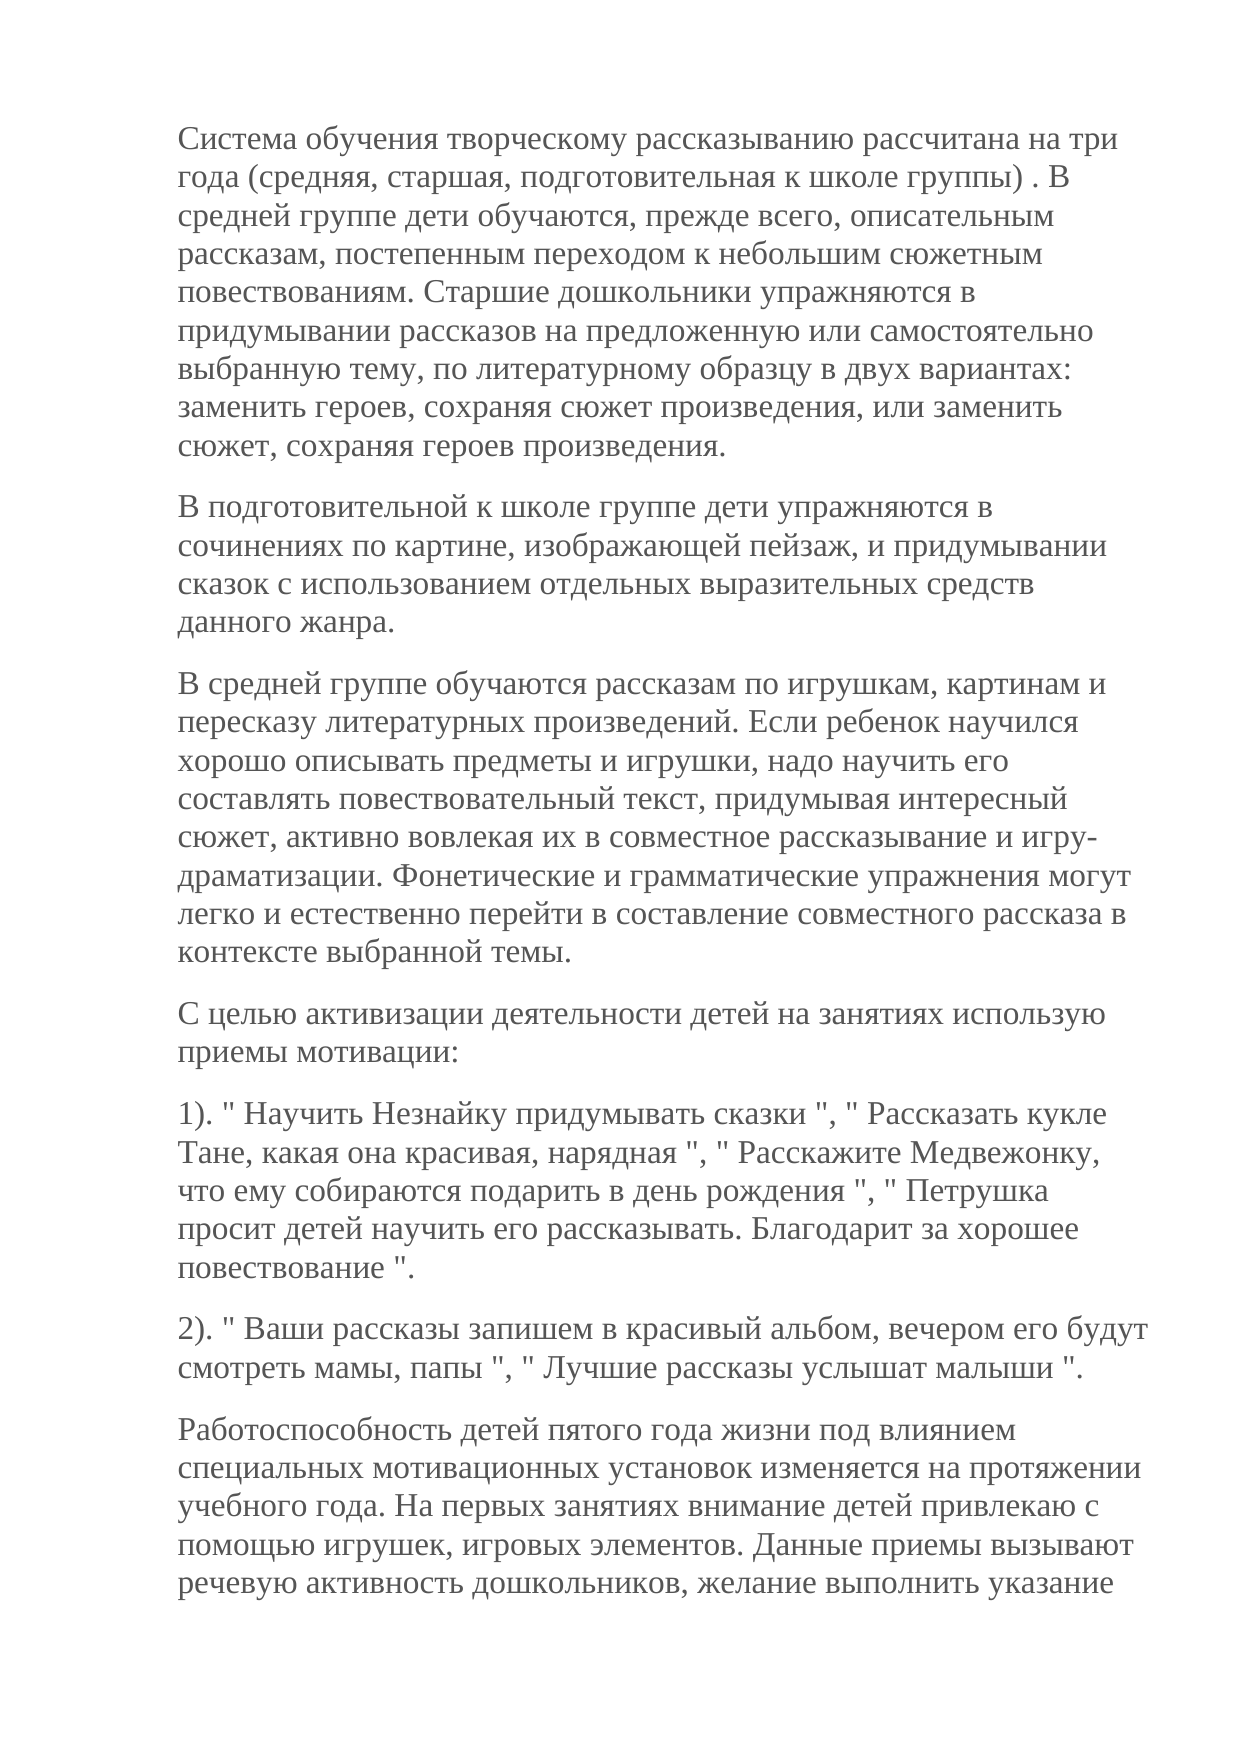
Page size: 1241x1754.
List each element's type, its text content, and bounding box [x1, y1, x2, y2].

text В средней группе обучаются рассказам по игрушкам, картинам и пересказу литературных произведений. Если ребенок научился хорошо описывать предметы и игрушки, надо научить его составлять повествовательный текст, придумывая интересный сюжет, активно вовлекая их в совместное рассказывание и игру-драматизации. Фонетические и грамматические упражнения могут легко и естественно перейти в составление совместного рассказа в контексте выбранной темы. [177, 663, 1152, 970]
text 1). " Научить Незнайку придумывать сказки ", " Рассказать кукле Тане, какая она красивая, нарядная ", " Расскажите Медвежонку, что ему собираются подарить в день рождения ", " Петрушка просит детей научить его рассказывать. Благодарит за хорошее повествование ". [177, 1093, 1152, 1285]
text В подготовительной к школе группе дети упражняются в сочинениях по картине, изображающей пейзаж, и придумывании сказок с использованием отдельных выразительных средств данного жанра. [177, 487, 1152, 640]
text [177, 1409, 1152, 1600]
text 2). " Ваши рассказы запишем в красивый альбом, вечером его будут смотреть мамы, папы ", " Лучшие рассказы услышат малыши ". [177, 1309, 1152, 1385]
text С целью активизации деятельности детей на занятиях использую приемы мотивации: [177, 993, 1152, 1070]
text Система обучения творческому рассказыванию рассчитана на три года (средняя, старшая, подготовительная к школе группы) . В средней группе дети обучаются, прежде всего, описательным рассказам, постепенным переходом к небольшим сюжетным повествованиям. Старшие дошкольники упражняются в придумывании рассказов на предложенную или самостоятельно выбранную тему, по литературному образцу в двух вариантах: заменить героев, сохраняя сюжет произведения, или заменить сюжет, сохраняя героев произведения. [177, 118, 1152, 463]
